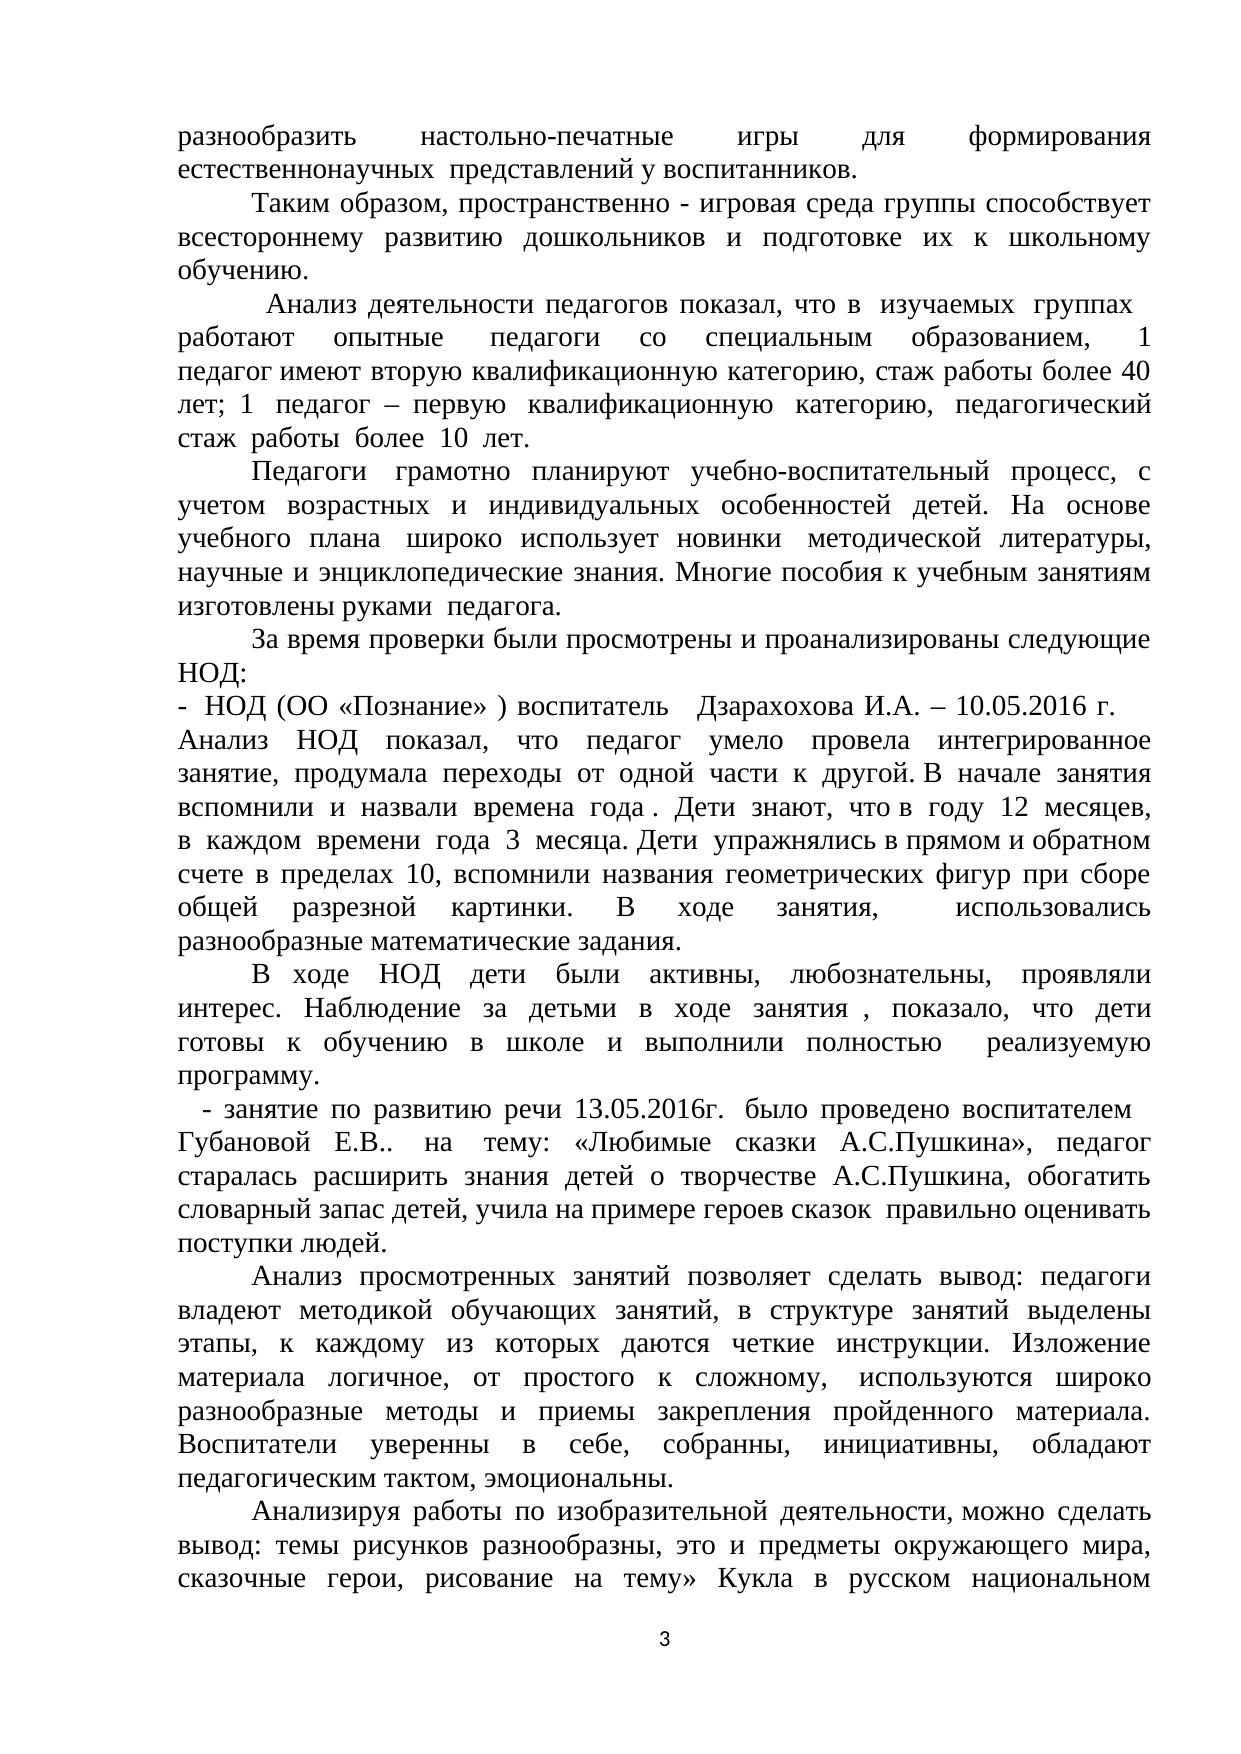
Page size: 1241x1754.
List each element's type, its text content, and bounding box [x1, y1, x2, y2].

text - НОД (ОО «Познание» ) воспитатель Дзарахохова И.А. – 10.05.2016 г. Анализ НОД показал, что педагог умело провела интегрированное занятие, продумала переходы от одной части к другой. В начале занятия вспомнили и назвали времена года . Дети знают, что в году 12 месяцев, в каждом времени года 3 месяца. Дети упражнялись в прямом и обратном счете в пределах 10, вспомнили названия геометрических фигур при сборе общей разрезной картинки. В ходе занятия, использовались разнообразные математические задания. [177, 688, 1152, 957]
text - занятие по развитию речи 13.05.2016г. было проведено воспитателем Губановой Е.В.. на тему: «Любимые сказки А.С.Пушкина», педагог старалась расширить знания детей о творчестве А.С.Пушкина, обогатить словарный запас детей, учила на примере героев сказок правильно оценивать поступки людей. [177, 1091, 1152, 1258]
text За время проверки были просмотрены и проанализированы следующие НОД: [177, 621, 1152, 688]
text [177, 118, 1152, 185]
text Анализ просмотренных занятий позволяет сделать вывод: педагоги владеют методикой обучающих занятий, в структуре занятий выделены этапы, к каждому из которых даются четкие инструкции. Изложение материала логичное, от простого к сложному, используются широко разнообразные методы и приемы закрепления пройденного материала. Воспитатели уверенны в себе, собранны, инициативны, обладают педагогическим тактом, эмоциональны. [177, 1258, 1152, 1493]
text Педагоги грамотно планируют учебно-воспитательный процесс, с учетом возрастных и индивидуальных особенностей детей. На основе учебного плана широко использует новинки методической литературы, научные и энциклопедические знания. Многие пособия к учебным занятиям изготовлены руками педагога. [177, 453, 1152, 621]
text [177, 1493, 1152, 1594]
text Анализ деятельности педагогов показал, что в изучаемых группах работают опытные педагоги со специальным образованием, 1 педагог имеют вторую квалификационную категорию, стаж работы более 40 лет; 1 педагог – первую квалификационную категорию, педагогический стаж работы более 10 лет. [177, 286, 1152, 453]
text Таким образом, пространственно - игровая среда группы способствует всестороннему развитию дошкольников и подготовке их к школьному обучению. [177, 185, 1152, 286]
text В ходе НОД дети были активны, любознательны, проявляли интерес. Наблюдение за детьми в ходе занятия , показало, что дети готовы к обучению в школе и выполнили полностью реализуемую программу. [177, 957, 1152, 1091]
